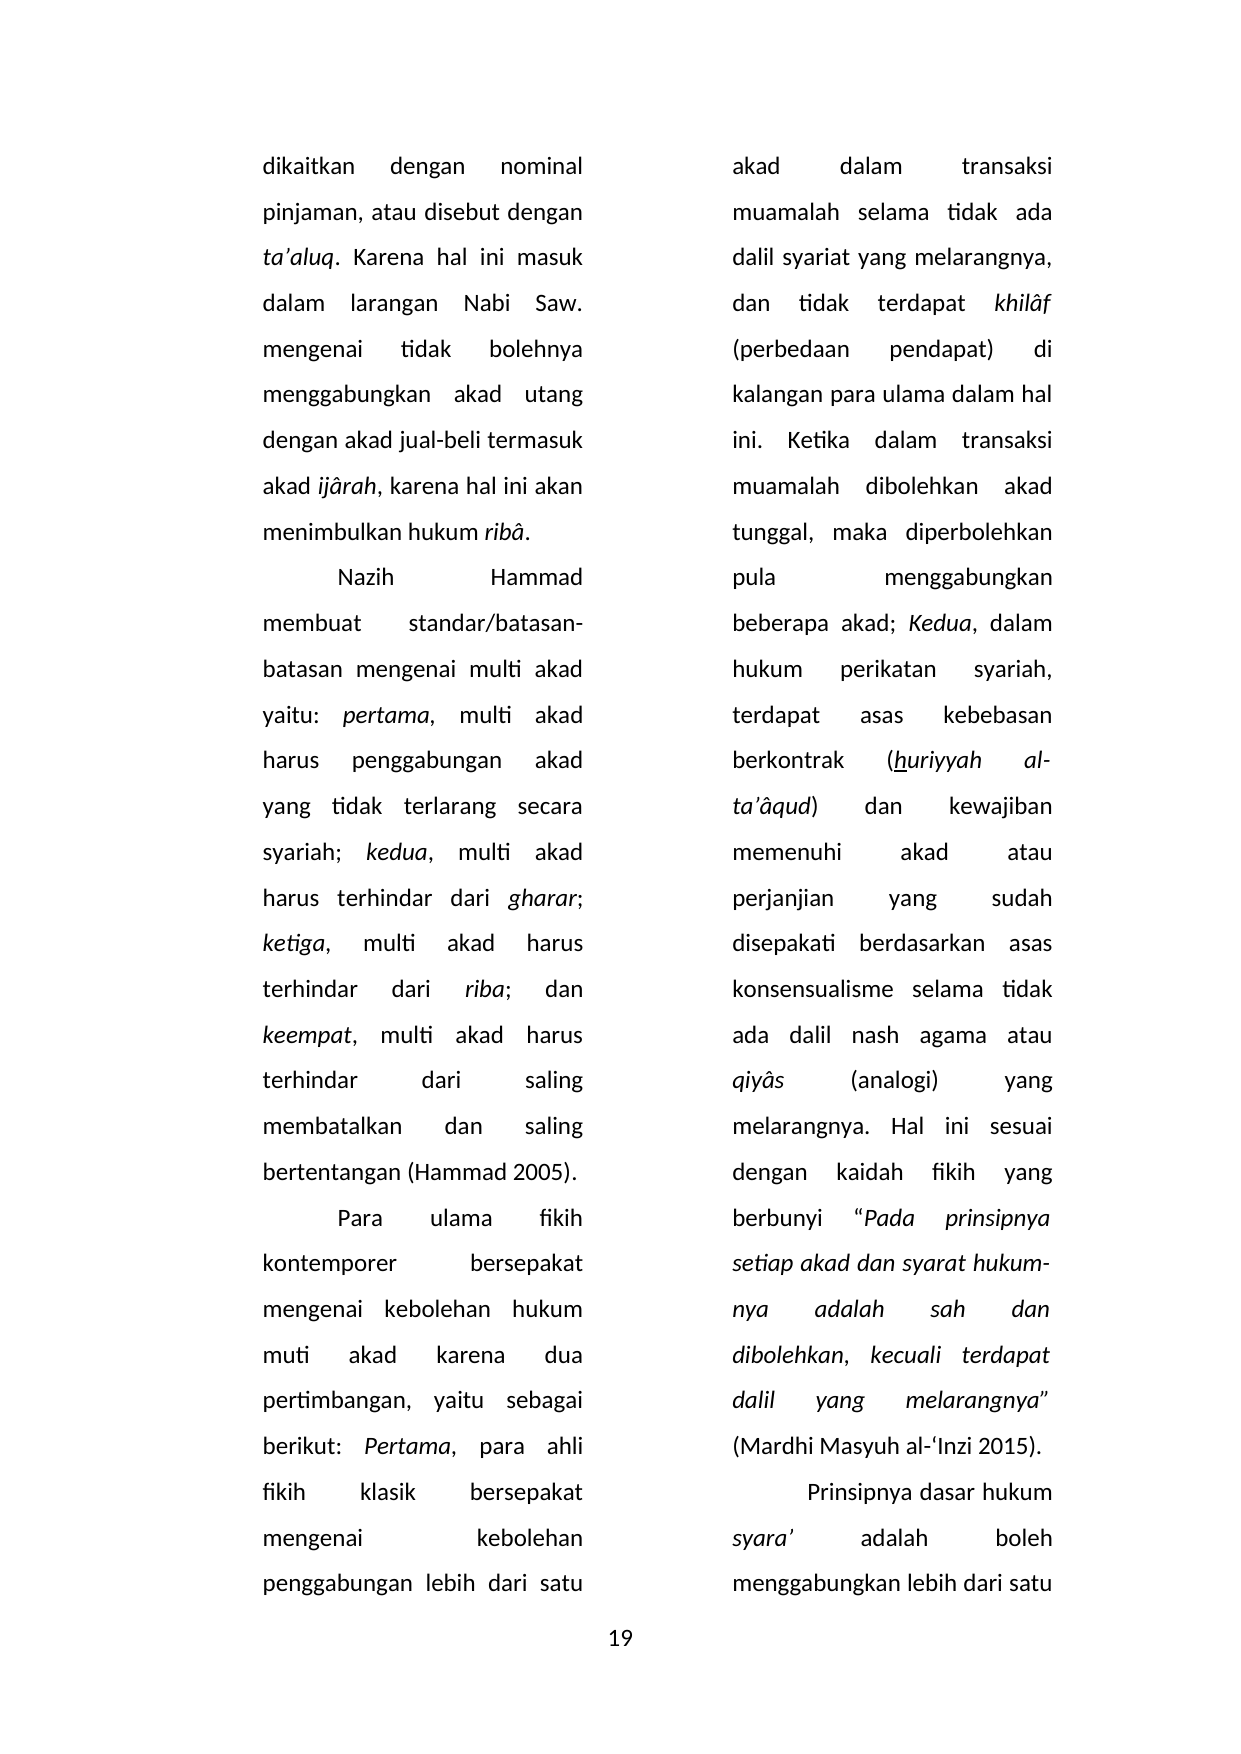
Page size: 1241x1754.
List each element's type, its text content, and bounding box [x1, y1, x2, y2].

text Nazih Hammad membuat standar/batasan-batasan mengenai multi akad yaitu: pertama, multi akad harus penggabungan akad yang tidak terlarang secara syariah; kedua, multi akad harus terhindar dari gharar; ketiga, multi akad harus terhindar dari riba; dan keempat, multi akad harus terhindar dari saling membatalkan dan saling bertentangan (Hammad 2005). [262, 562, 583, 1187]
text Para ulama fikih kontemporer bersepakat mengenai kebolehan hukum muti akad karena dua pertimbangan, yaitu sebagai berikut: Pertama, para ahli fikih klasik bersepakat mengenai kebolehan penggabungan lebih dari satu akad dalam transaksi muamalah selama tidak ada dalil syariat yang melarangnya, dan tidak terdapat khilâf (perbedaan pendapat) di kalangan para ulama dalam hal ini. Ketika dalam transaksi muamalah dibolehkan akad tunggal, maka diperbolehkan pula menggabungkan beberapa akad; Kedua, dalam hukum perikatan syariah, terdapat asas kebebasan berkontrak (huriyyah al-ta’âqud) dan kewajiban memenuhi akad atau perjanjian yang sudah disepakati berdasarkan asas konsensualisme selama tidak ada dalil nash agama atau qiyâs (analogi) yang melarangnya. Hal ini sesuai dengan kaidah fikih yang berbunyi “Pada prinsipnya setiap akad dan syarat hukum-nya adalah sah dan dibolehkan, kecuali terdapat dalil yang melarangnya” (Mardhi Masyuh al-‘Inzi 2015). [262, 1202, 583, 1598]
text Para ulama fikih kontemporer bersepakat mengenai kebolehan hukum muti akad karena dua pertimbangan, yaitu sebagai berikut: Pertama, para ahli fikih klasik bersepakat mengenai kebolehan penggabungan lebih dari satu akad dalam transaksi muamalah selama tidak ada dalil syariat yang melarangnya, dan tidak terdapat khilâf (perbedaan pendapat) di kalangan para ulama dalam hal ini. Ketika dalam transaksi muamalah dibolehkan akad tunggal, maka diperbolehkan pula menggabungkan beberapa akad; Kedua, dalam hukum perikatan syariah, terdapat asas kebebasan berkontrak (huriyyah al-ta’âqud) dan kewajiban memenuhi akad atau perjanjian yang sudah disepakati berdasarkan asas konsensualisme selama tidak ada dalil nash agama atau qiyâs (analogi) yang melarangnya. Hal ini sesuai dengan kaidah fikih yang berbunyi “Pada prinsipnya setiap akad dan syarat hukum-nya adalah sah dan dibolehkan, kecuali terdapat dalil yang melarangnya” (Mardhi Masyuh al-‘Inzi 2015). [732, 150, 1053, 1461]
